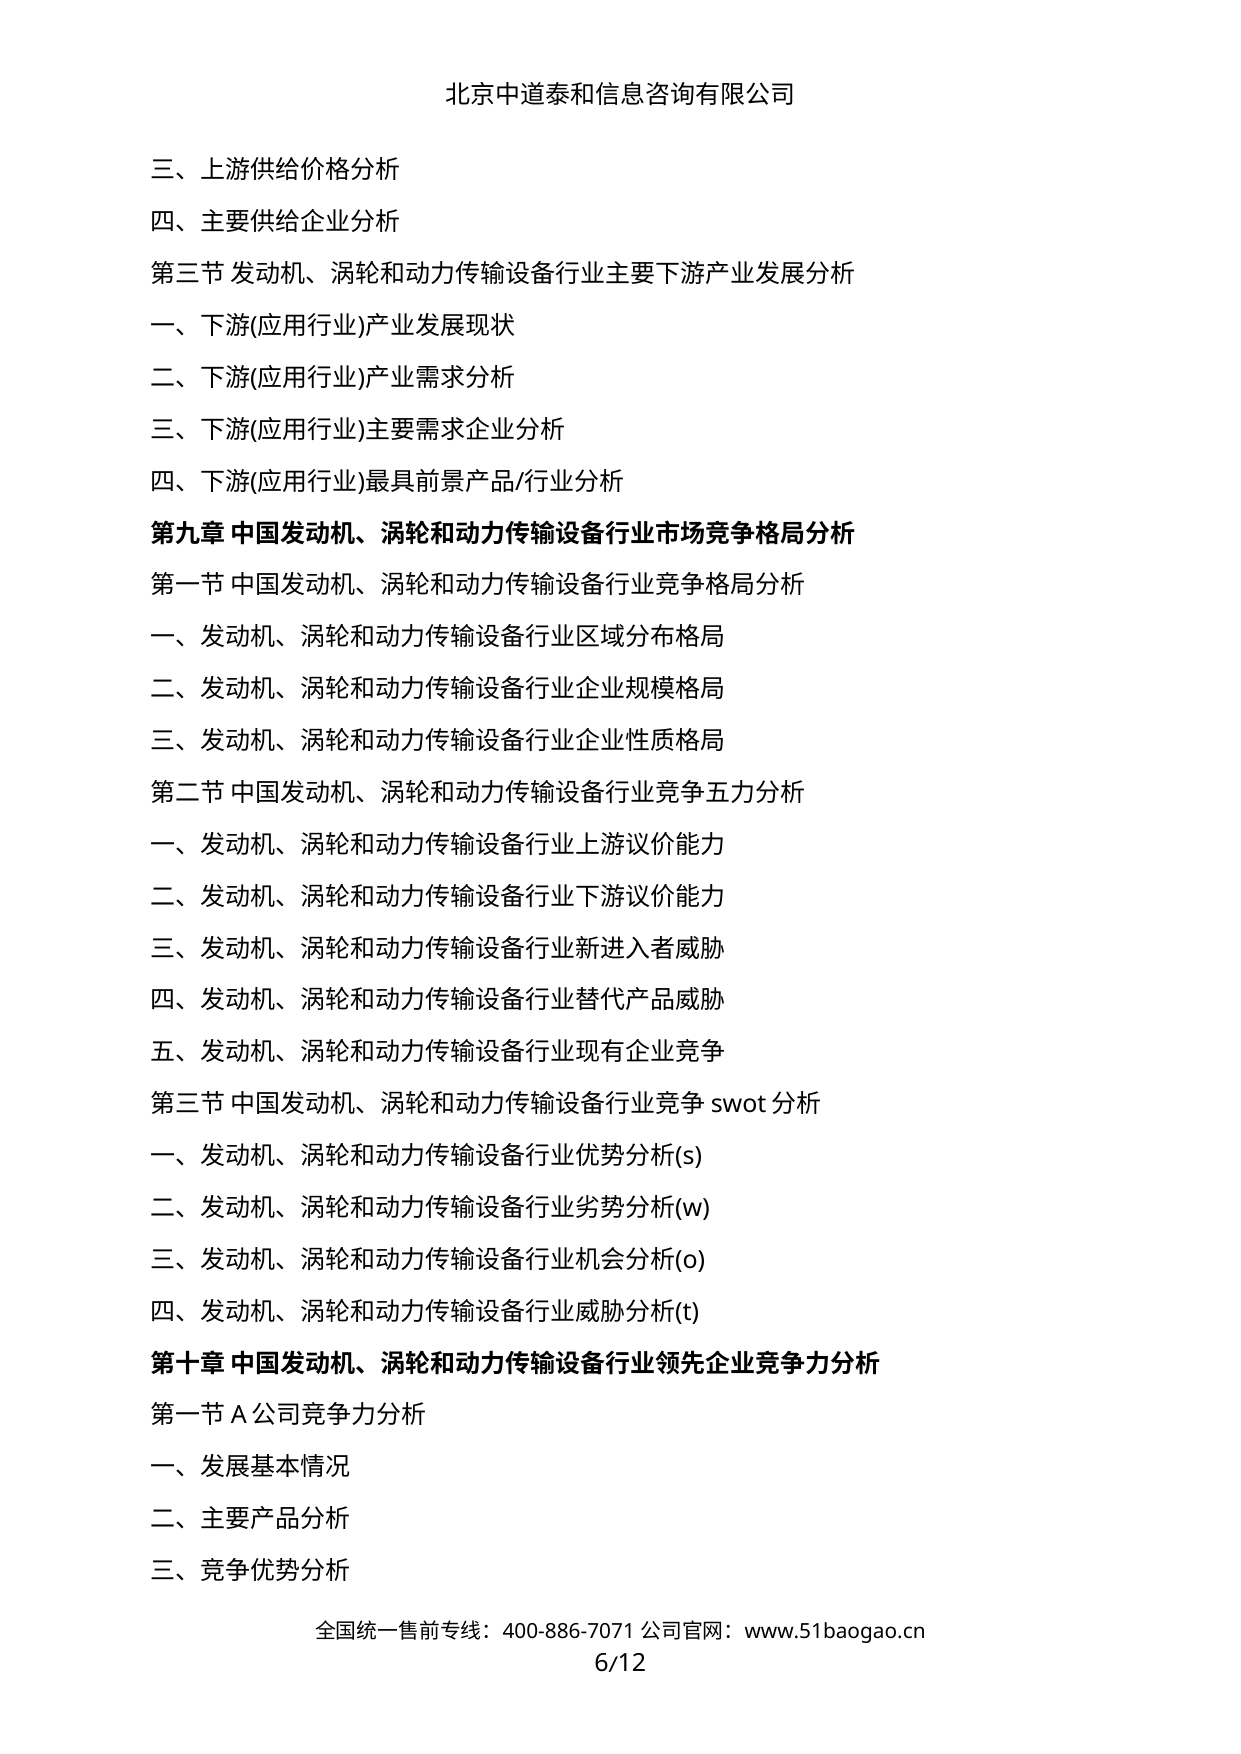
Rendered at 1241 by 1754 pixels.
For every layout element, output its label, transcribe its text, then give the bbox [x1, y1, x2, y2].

text 四、发动机、涡轮和动力传输设备行业威胁分析(t) [150, 1291, 1090, 1327]
text 二、发动机、涡轮和动力传输设备行业下游议价能力 [150, 876, 1090, 912]
text 四、下游(应用行业)最具前景产品/行业分析 [150, 461, 1090, 497]
text 二、发动机、涡轮和动力传输设备行业企业规模格局 [150, 669, 1090, 705]
text 一、发动机、涡轮和动力传输设备行业区域分布格局 [150, 617, 1090, 653]
text 二、下游(应用行业)产业需求分析 [150, 357, 1090, 394]
text 第一节 A公司竞争力分析 [150, 1395, 1090, 1431]
text 三、上游供给价格分析 [150, 150, 1090, 186]
text 四、发动机、涡轮和动力传输设备行业替代产品威胁 [150, 980, 1090, 1016]
text 五、发动机、涡轮和动力传输设备行业现有企业竞争 [150, 1032, 1090, 1068]
text 四、主要供给企业分析 [150, 202, 1090, 238]
text 第二节 中国发动机、涡轮和动力传输设备行业竞争五力分析 [150, 772, 1090, 809]
text 三、发动机、涡轮和动力传输设备行业企业性质格局 [150, 721, 1090, 757]
text 第三节 发动机、涡轮和动力传输设备行业主要下游产业发展分析 [150, 254, 1090, 290]
text 第九章 中国发动机、涡轮和动力传输设备行业市场竞争格局分析 [150, 513, 1090, 549]
text 三、竞争优势分析 [150, 1551, 1090, 1587]
text 一、发动机、涡轮和动力传输设备行业优势分析(s) [150, 1136, 1090, 1172]
text 第一节 中国发动机、涡轮和动力传输设备行业竞争格局分析 [150, 565, 1090, 601]
text 一、发展基本情况 [150, 1447, 1090, 1483]
text 三、下游(应用行业)主要需求企业分析 [150, 409, 1090, 446]
text 一、下游(应用行业)产业发展现状 [150, 306, 1090, 342]
text 二、主要产品分析 [150, 1499, 1090, 1535]
text 第三节 中国发动机、涡轮和动力传输设备行业竞争swot分析 [150, 1084, 1090, 1120]
text 二、发动机、涡轮和动力传输设备行业劣势分析(w) [150, 1187, 1090, 1224]
text 一、发动机、涡轮和动力传输设备行业上游议价能力 [150, 824, 1090, 861]
text 第十章 中国发动机、涡轮和动力传输设备行业领先企业竞争力分析 [150, 1343, 1090, 1379]
text 三、发动机、涡轮和动力传输设备行业新进入者威胁 [150, 928, 1090, 964]
text 三、发动机、涡轮和动力传输设备行业机会分析(o) [150, 1239, 1090, 1276]
